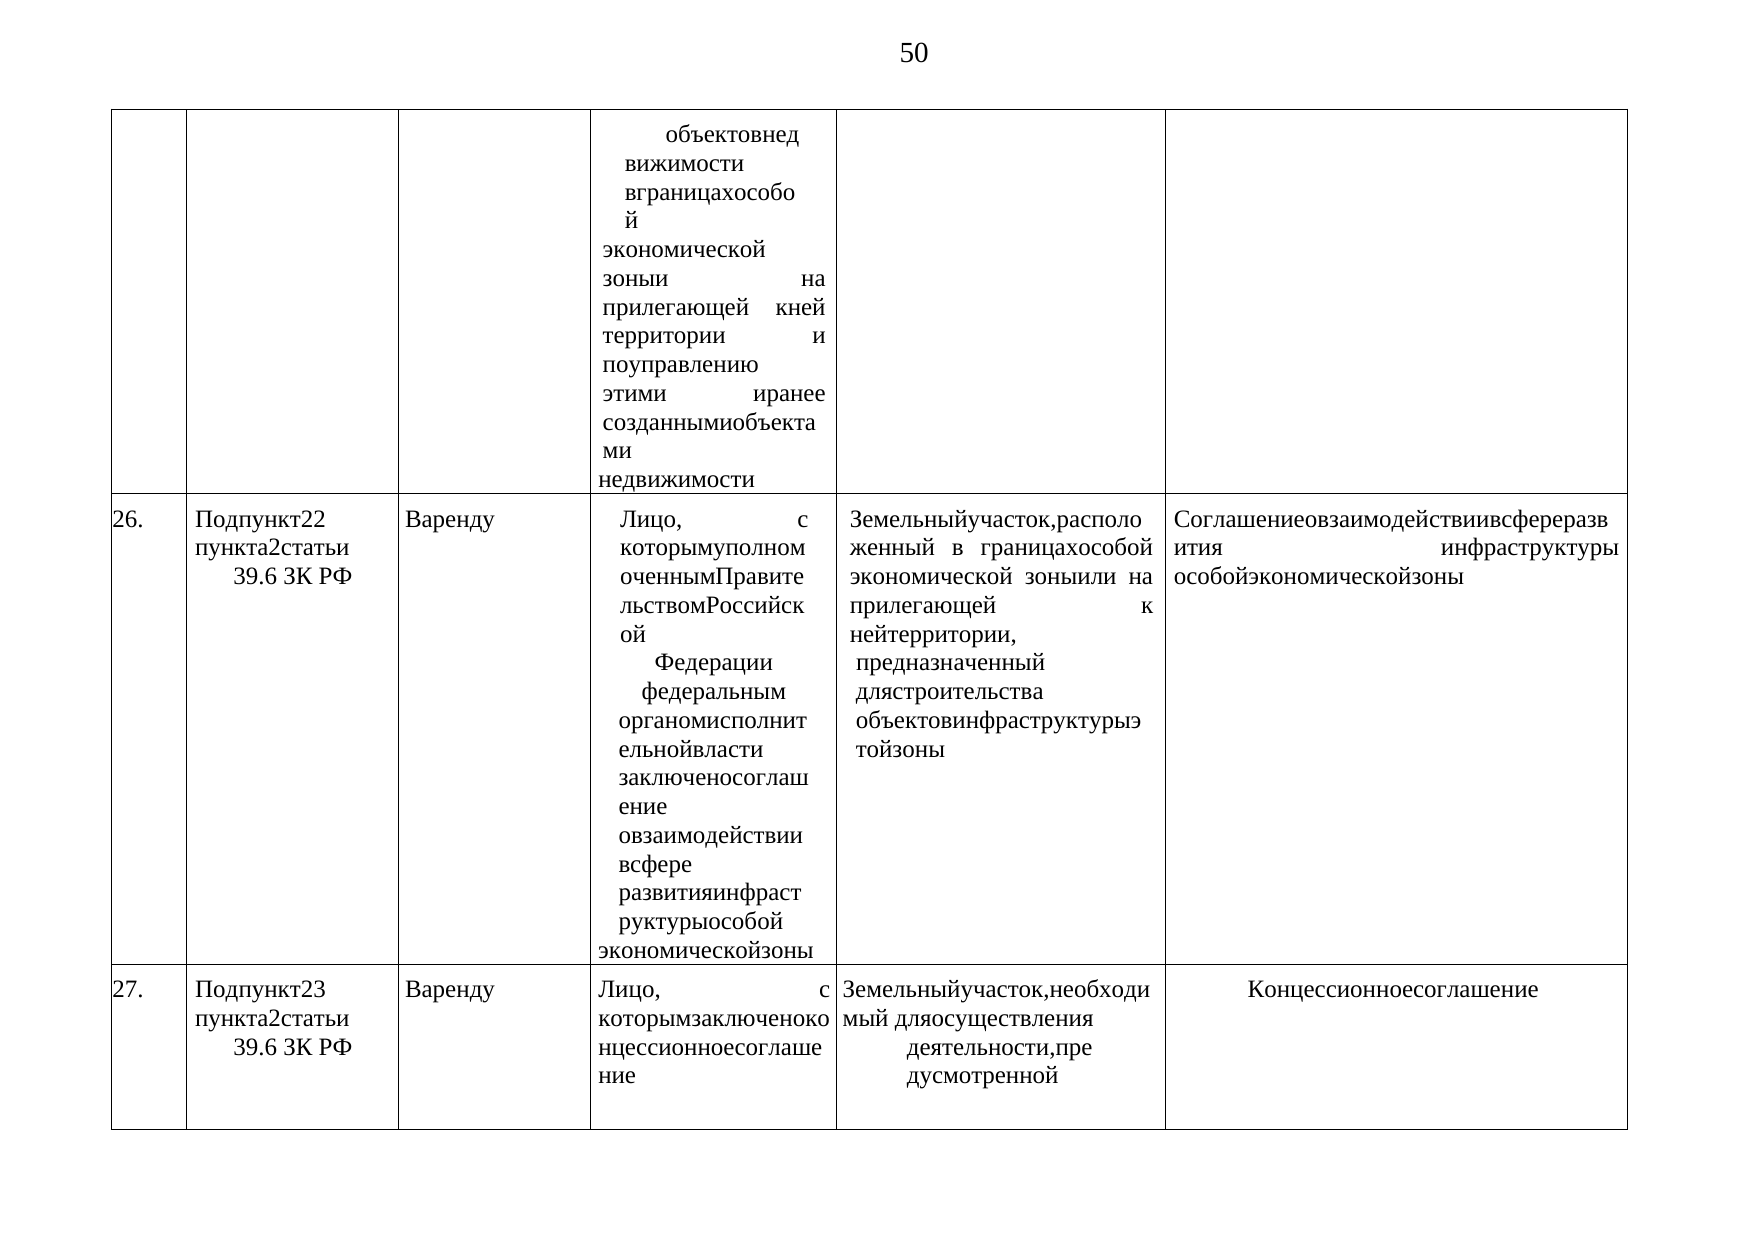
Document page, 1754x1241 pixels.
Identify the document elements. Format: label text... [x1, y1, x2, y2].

table_header объектовнедвижимости вграницахособой экономической зоныи на прилегающей кней территории и поуправлению этими иранее созданнымиобъектами недвижимости [591, 110, 836, 493]
table_cell Земельныйучасток,расположенный в границахособой экономической зоныили на прилегающей к нейтерритории, предназначенный длястроительства объектовинфраструктурыэтойзоны [837, 494, 1165, 964]
table_header [187, 110, 398, 493]
table_cell Соглашениеовзаимодействиивсфереразвития инфраструктуры особойэкономическойзоны [1166, 494, 1627, 964]
table_header [1166, 110, 1627, 493]
table_cell Лицо, с которымуполномоченнымПравительствомРоссийской Федерациифедеральным органомисполнительнойвласти заключеносоглашение овзаимодействии всфере развитияинфраструктурыособой экономическойзоны [591, 494, 836, 964]
table_cell Концессионноесоглашение [1166, 965, 1627, 1129]
table_cell Варенду [399, 965, 590, 1129]
table_header [837, 110, 1165, 493]
table_cell 26. [112, 494, 186, 964]
table_cell Подпункт23 пункта2статьи 39.6 ЗК РФ [187, 965, 398, 1129]
table_cell Варенду [399, 494, 590, 964]
table_cell 27. [112, 965, 186, 1129]
table_cell Земельныйучасток,необходимый дляосуществления деятельности,предусмотренной [837, 965, 1165, 1129]
table_cell Лицо, с которымзаключеноконцессионноесоглашение [591, 965, 836, 1129]
table_header [399, 110, 590, 493]
table_cell Подпункт22 пункта2статьи 39.6 ЗК РФ [187, 494, 398, 964]
table_header [112, 110, 186, 493]
